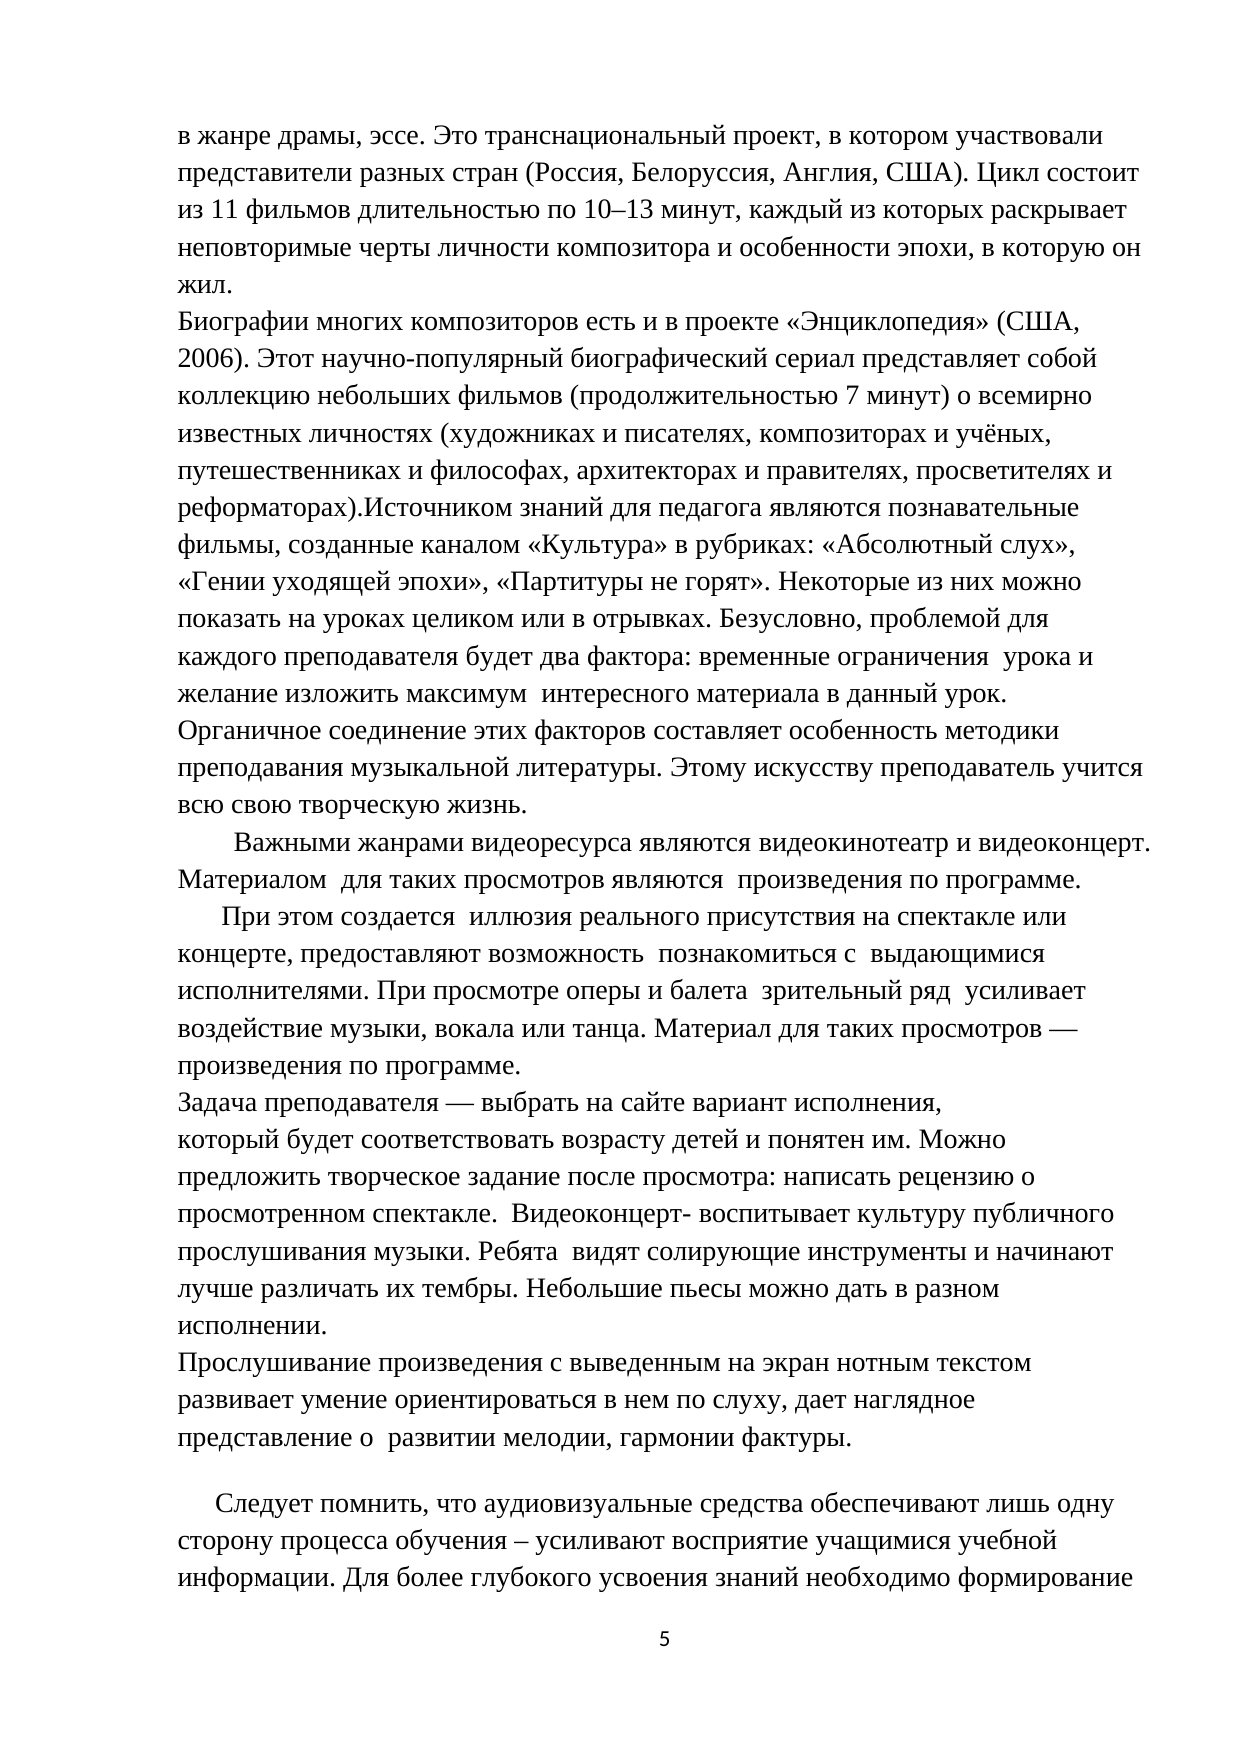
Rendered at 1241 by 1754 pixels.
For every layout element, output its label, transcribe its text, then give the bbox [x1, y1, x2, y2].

text который будет соответствовать возрасту детей и понятен им. Можно предложить творческое задание после просмотра: написать рецензию о просмотренном спектакле. Видеоконцерт- воспитывает культуру публичного прослушивания музыки. Ребята видят солирующие инструменты и начинают лучше различать их тембры. Небольшие пьесы можно дать в разном исполнении. [177, 1122, 1152, 1341]
text Важными жанрами видеоресурса являются видеокинотеатр и видеоконцерт. Материалом для таких просмотров являются произведения по программе. [177, 825, 1152, 894]
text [177, 118, 1152, 299]
text Прослушивание произведения с выведенным на экран нотным текстом развивает умение ориентироваться в нем по слуху, дает наглядное представление о развитии мелодии, гармонии фактуры. [177, 1345, 1152, 1452]
text Биографии многих композиторов есть и в проекте «Энциклопедия» (США, 2006). Этот научно-популярный биографический сериал представляет собой коллекцию небольших фильмов (продолжительностью 7 минут) о всемирно известных личностях (художниках и писателях, композиторах и учёных, путешественниках и философах, архитекторах и правителях, просветителях и реформаторах).Источником знаний для педагога являются познавательные фильмы, созданные каналом «Культура» в рубриках: «Абсолютный слух», «Гении уходящей эпохи», «Партитуры не горят». Некоторые из них можно показать на уроках целиком или в отрывках. Безусловно, проблемой для каждого преподавателя будет два фактора: временные ограничения урока и желание изложить максимум интересного материала в данный урок. Органичное соединение этих факторов составляет особенность методики преподавания музыкальной литературы. Этому искусству преподаватель учится всю свою творческую жизнь. [177, 304, 1152, 820]
text Задача преподавателя — выбрать на сайте вариант исполнения, [177, 1085, 1152, 1117]
text При этом создается иллюзия реального присутствия на спектакле или концерте, предоставляют возможность познакомиться с выдающимися исполнителями. При просмотре оперы и балета зрительный ряд усиливает воздействие музыки, вокала или танца. Материал для таких просмотров — произведения по программе. [177, 899, 1152, 1080]
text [177, 1486, 1152, 1593]
